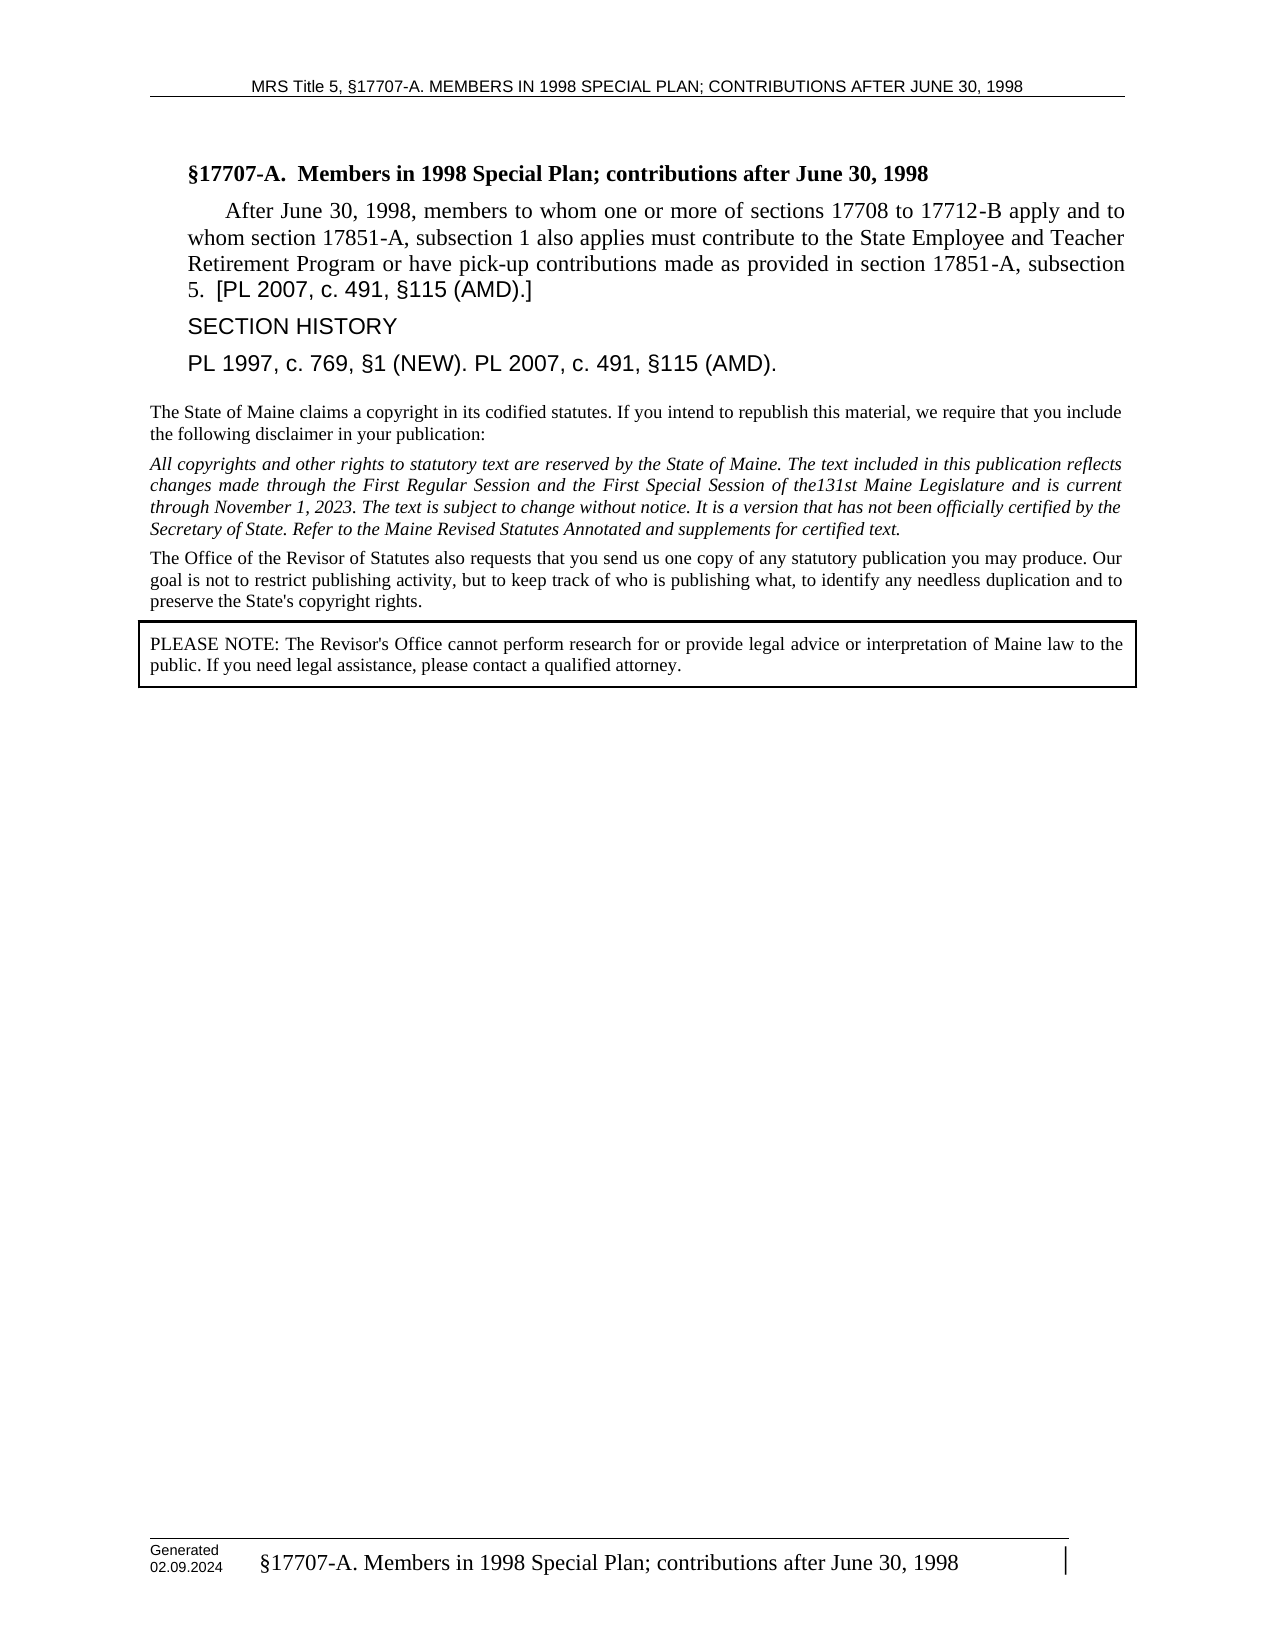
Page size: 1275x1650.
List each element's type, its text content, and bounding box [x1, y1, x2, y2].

text §17707-A. Members in 1998 Special Plan; contributions after June 30, 1998 [187, 160, 1125, 187]
text SECTION HISTORY [187, 313, 1125, 339]
text The State of Maine claims a copyright in its codified statutes. If you intend to republish this material, we require that you include the following disclaimer in your publication: [150, 401, 1125, 444]
text PL 1997, c. 769, §1 (NEW). PL 2007, c. 491, §115 (AMD). [187, 350, 1125, 376]
text All copyrights and other rights to statutory text are reserved by the State of Maine. The text included in this publication reflects changes made through the First Regular Session and the First Special Session of the131st Maine Legislature and is current through November 1, 2023 . The text is subject to change without notice. It is a version that has not been officially certified by the Secretary of State. Refer to the Maine Revised Statutes Annotated and supplements for certified text. [150, 453, 1125, 539]
text The Office of the Revisor of Statutes also requests that you send us one copy of any statutory publication you may produce. Our goal is not to restrict publishing activity, but to keep track of who is publishing what, to identify any needless duplication and to preserve the State's copyright rights. [150, 547, 1125, 612]
text After June 30, 1998, members to whom one or more of sections 17708 to 17712‑B apply and to whom section 17851‑A, subsection 1 also applies must contribute to the State Employee and Teacher Retirement Program or have pick-up contributions made as provided in section 17851‑A, subsection 5. [PL 2007, c. 491, §115 (AMD).] [187, 197, 1125, 303]
text PLEASE NOTE: The Revisor's Office cannot perform research for or provide legal advice or interpretation of Maine law to the public. If you need legal assistance, please contact a qualified attorney. [140, 623, 1135, 686]
